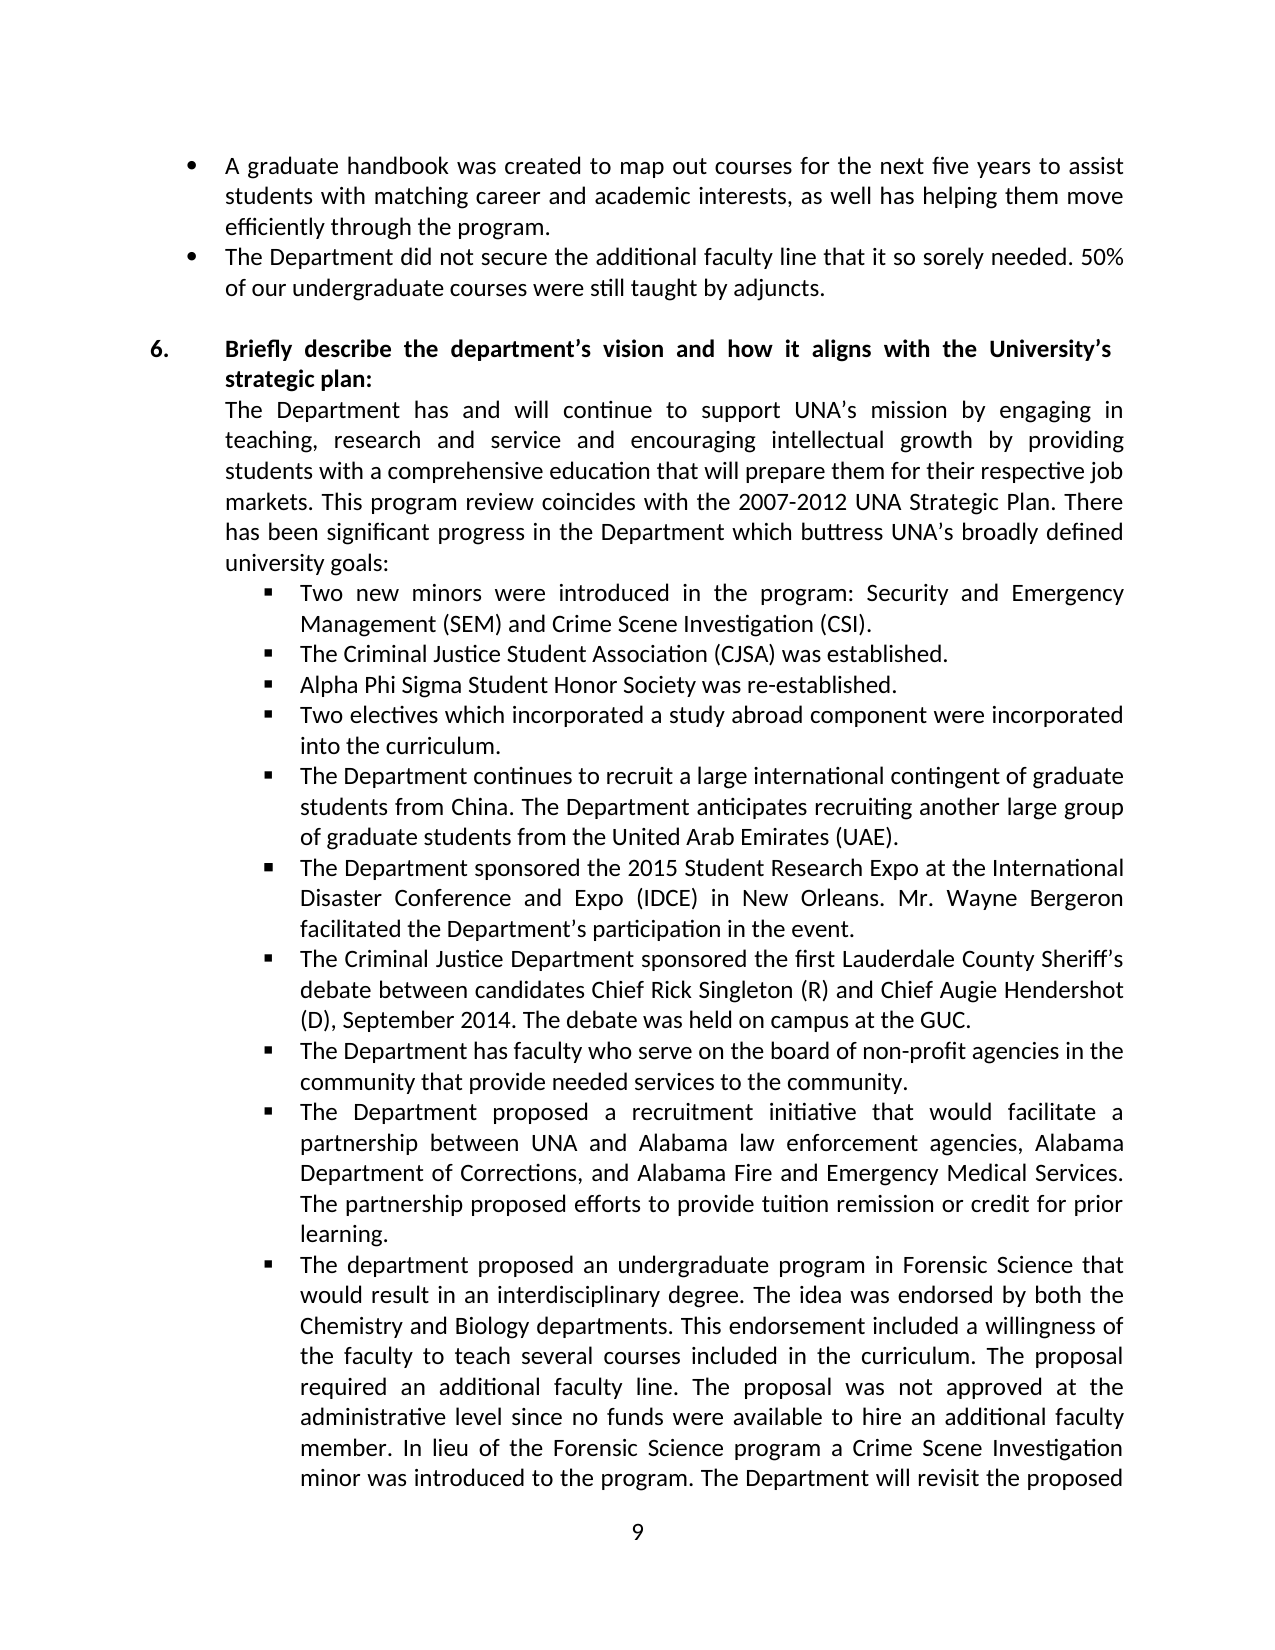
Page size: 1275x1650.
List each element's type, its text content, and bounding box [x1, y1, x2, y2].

list The Department continues to recruit a large international contingent of graduate students from China. The Department anticipates recruiting another large group of graduate students from the United Arab Emirates (UAE). [262, 760, 1125, 852]
text The Department has and will continue to support UNA’s mission by engaging in teaching, research and service and encouraging intellectual growth by providing students with a comprehensive education that will prepare them for their respective job markets. This program review coincides with the 2007-2012 UNA Strategic Plan. There has been significant progress in the Department which buttress UNA’s broadly defined university goals: [225, 394, 1125, 577]
list A graduate handbook was created to map out courses for the next five years to assist students with matching career and academic interests, as well has helping them move efficiently through the program. [187, 150, 1125, 242]
list Two new minors were introduced in the program: Security and Emergency Management (SEM) and Crime Scene Investigation (CSI). [262, 577, 1125, 638]
list The Department sponsored the 2015 Student Research Expo at the International Disaster Conference and Expo (IDCE) in New Orleans. Mr. Wayne Bergeron facilitated the Department’s participation in the event. [262, 852, 1125, 943]
list The Criminal Justice Student Association (CJSA) was established. [262, 638, 1125, 669]
list The Department has faculty who serve on the board of non-profit agencies in the community that provide needed services to the community. [262, 1035, 1125, 1096]
list The Criminal Justice Department sponsored the first Lauderdale County Sheriff’s debate between candidates Chief Rick Singleton (R) and Chief Augie Hendershot (D), September 2014. The debate was held on campus at the GUC. [262, 943, 1125, 1035]
list Two electives which incorporated a study abroad component were incorporated into the curriculum. [262, 699, 1125, 760]
text 6. Briefly describe the department’s vision and how it aligns with the University’s strategic plan: [150, 333, 1125, 394]
list The Department proposed a recruitment initiative that would facilitate a partnership between UNA and Alabama law enforcement agencies, Alabama Department of Corrections, and Alabama Fire and Emergency Medical Services. The partnership proposed efforts to provide tuition remission or credit for prior learning. [262, 1096, 1125, 1249]
list The Department did not secure the additional faculty line that it so sorely needed. 50% of our undergraduate courses were still taught by adjuncts. [187, 242, 1125, 303]
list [262, 1249, 1125, 1493]
list Alpha Phi Sigma Student Honor Society was re-established. [262, 669, 1125, 699]
